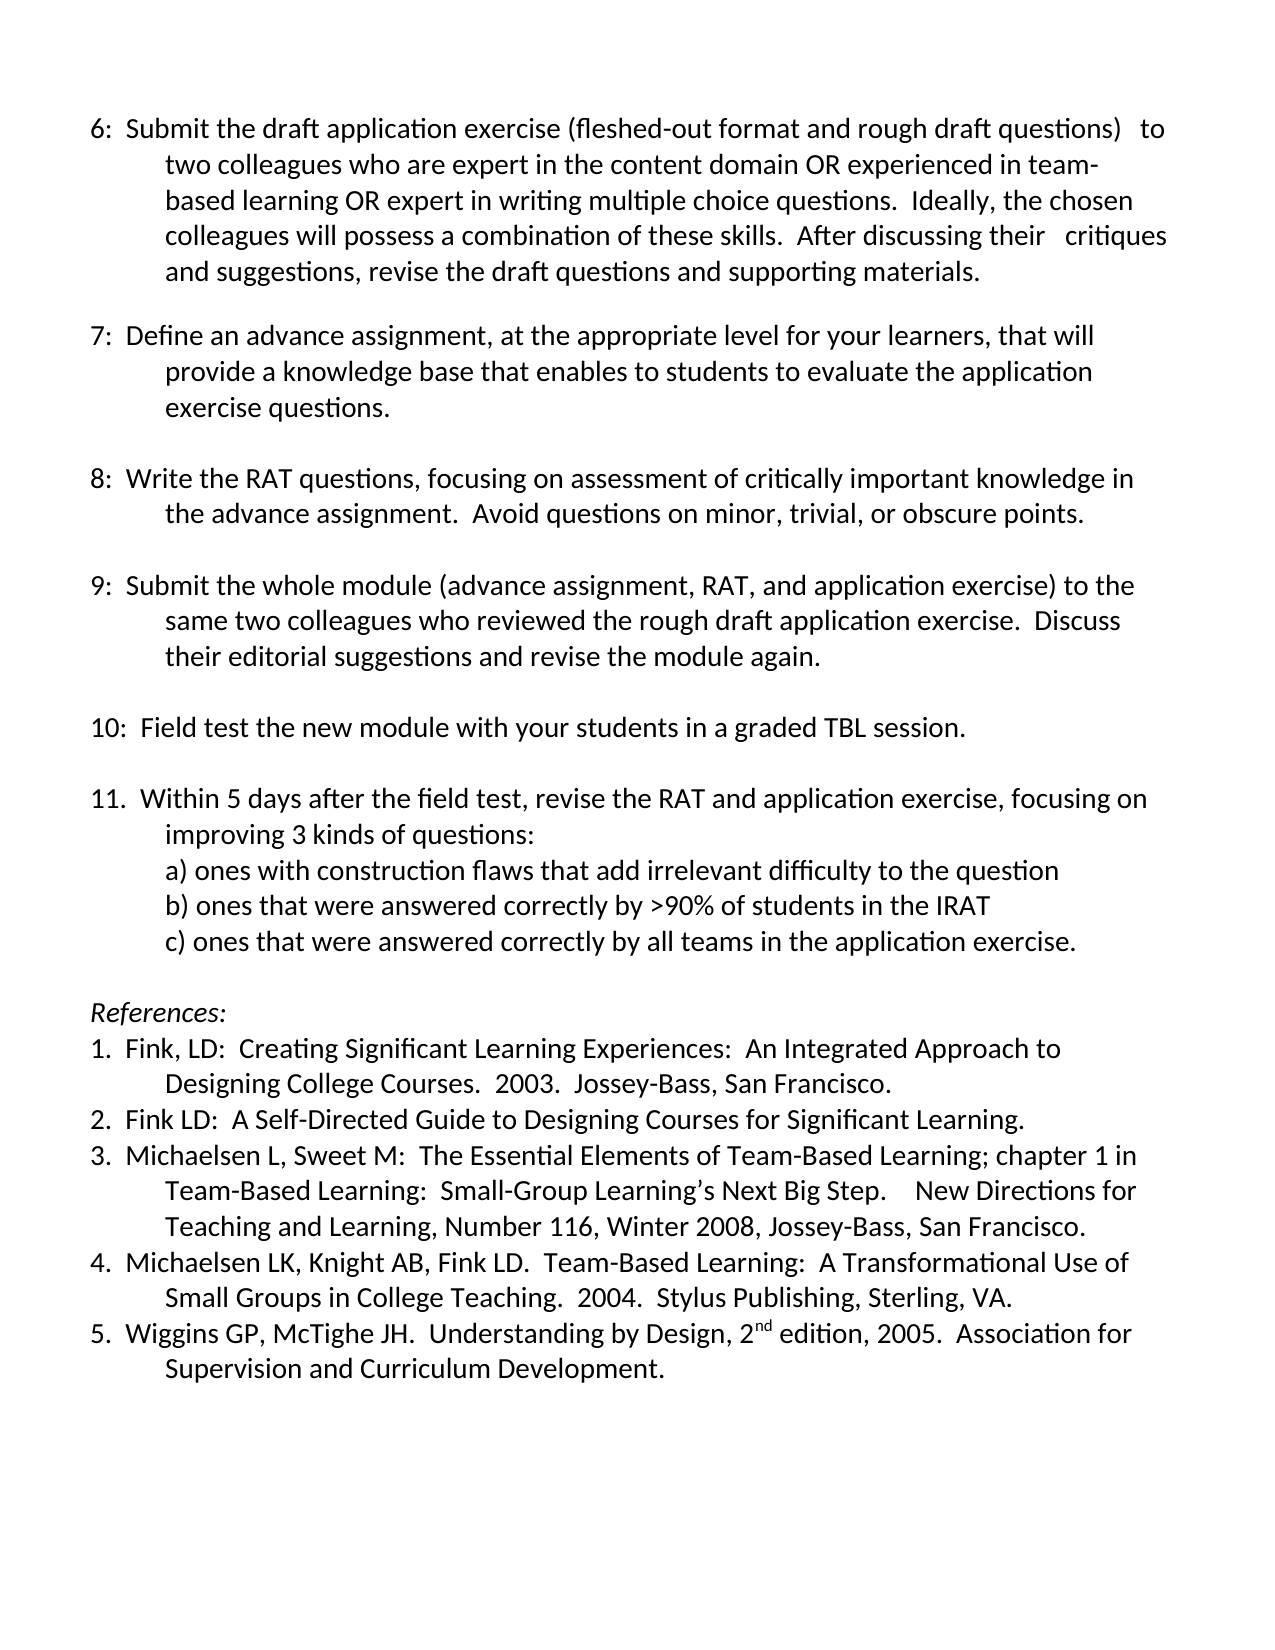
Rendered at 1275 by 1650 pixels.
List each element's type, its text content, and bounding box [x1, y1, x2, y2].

text a) ones with construction flaws that add irrelevant difficulty to the question [90, 852, 1185, 887]
text c) ones that were answered correctly by all teams in the application exercise. [90, 923, 1185, 959]
text 7: Define an advance assignment, at the appropriate level for your learners, that will provide a knowledge base that enables to students to evaluate the application exercise questions. [90, 317, 1185, 424]
text 5. Wiggins GP, McTighe JH. Understanding by Design, 2nd edition, 2005. Association for Supervision and Curriculum Development. [90, 1315, 1185, 1386]
text 11. Within 5 days after the field test, revise the RAT and application exercise, focusing on improving 3 kinds of questions: [90, 781, 1185, 852]
text 1. Fink, LD: Creating Significant Learning Experiences: An Integrated Approach to Designing College Courses. 2003. Jossey-Bass, San Francisco. [90, 1030, 1185, 1101]
text 10: Field test the new module with your students in a graded TBL session. [90, 709, 1185, 745]
text 3. Michaelsen L, Sweet M: The Essential Elements of Team-Based Learning; chapter 1 in Team-Based Learning: Small-Group Learning’s Next Big Step. New Directions for Teaching and Learning, Number 116, Winter 2008, Jossey-Bass, San Francisco. [90, 1137, 1185, 1244]
text 6: Submit the draft application exercise (fleshed-out format and rough draft questions) to two colleagues who are expert in the content domain OR experienced in team- based learning OR expert in writing multiple choice questions. Ideally, the chosen colleagues will possess a combination of these skills. After discussing their critiques and suggestions, revise the draft questions and supporting materials. [90, 111, 1185, 289]
text References: [90, 994, 1185, 1030]
text b) ones that were answered correctly by >90% of students in the IRAT [90, 887, 1185, 923]
text 8: Write the RAT questions, focusing on assessment of critically important knowledge in the advance assignment. Avoid questions on minor, trivial, or obscure points. [90, 460, 1185, 531]
text 2. Fink LD: A Self-Directed Guide to Designing Courses for Significant Learning. [90, 1101, 1185, 1137]
text 4. Michaelsen LK, Knight AB, Fink LD. Team-Based Learning: A Transformational Use of Small Groups in College Teaching. 2004. Stylus Publishing, Sterling, VA. [90, 1244, 1185, 1315]
text 9: Submit the whole module (advance assignment, RAT, and application exercise) to the same two colleagues who reviewed the rough draft application exercise. Discuss their editorial suggestions and revise the module again. [90, 567, 1185, 674]
